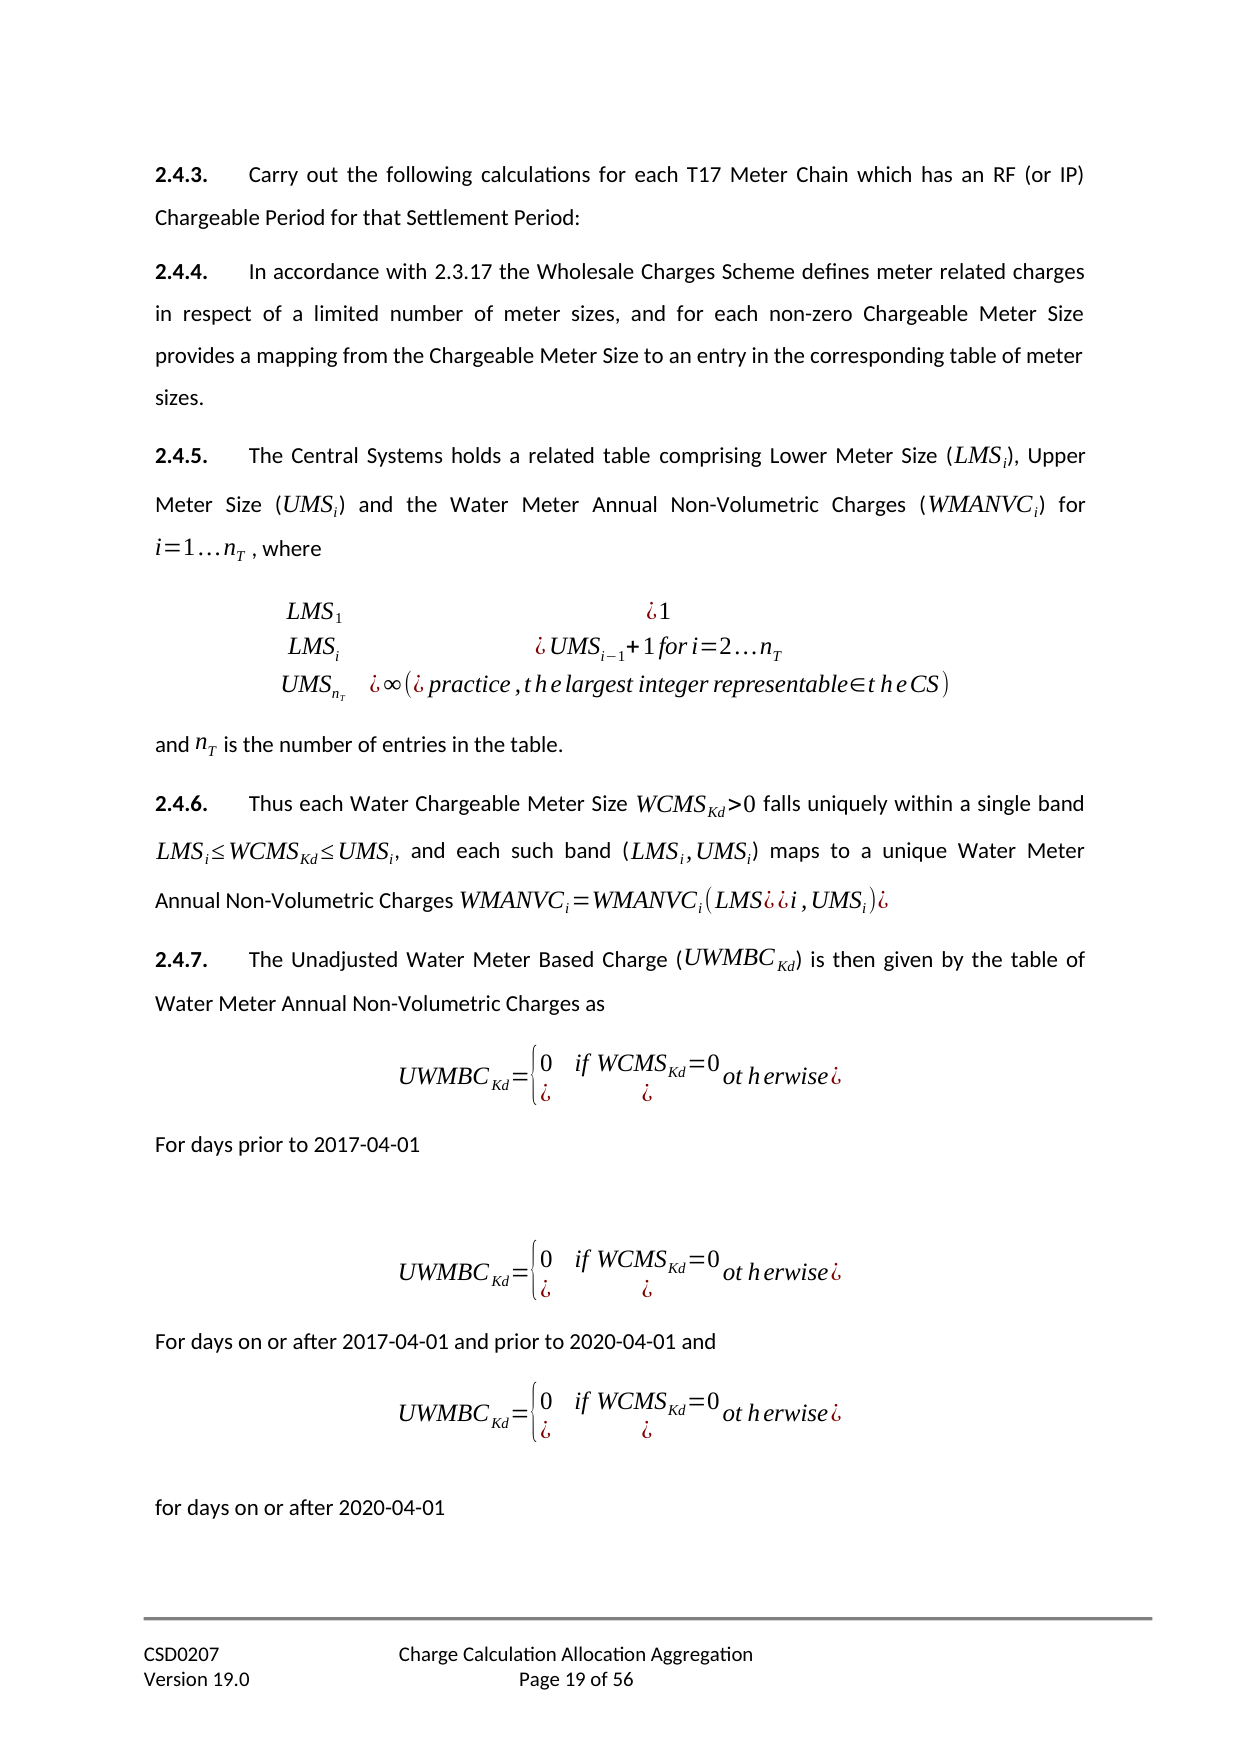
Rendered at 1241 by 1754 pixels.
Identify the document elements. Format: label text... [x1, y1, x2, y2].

list Thus each Water Chargeable Meter Size falls uniquely within a single band , and each such band () maps to a unique Water Meter Annual Non-Volumetric Charges [155, 786, 1086, 917]
list The Central Systems holds a related table comprising Lower Meter Size (), Upper Meter Size () and the Water Meter Annual Non-Volumetric Charges () for , where [155, 437, 1086, 565]
text For days on or after 2017-04-01 and prior to 2020-04-01 and [155, 1327, 1086, 1355]
list The Unadjusted Water Meter Based Charge () is then given by the table of Water Meter Annual Non-Volumetric Charges as [155, 944, 1086, 1017]
text and is the number of entries in the table. [155, 728, 1086, 759]
text For days prior to 2017-04-01 [155, 1131, 1086, 1159]
list Carry out the following calculations for each T17 Meter Chain which has an RF (or IP) Chargeable Period for that Settlement Period: [155, 161, 1086, 231]
list In accordance with 2.3.17 the Wholesale Charges Scheme defines meter related charges in respect of a limited number of meter sizes, and for each non-zero Chargeable Meter Size provides a mapping from the Chargeable Meter Size to an entry in the corresponding table of meter sizes. [155, 257, 1086, 411]
text for days on or after 2020-04-01 [155, 1493, 1086, 1521]
